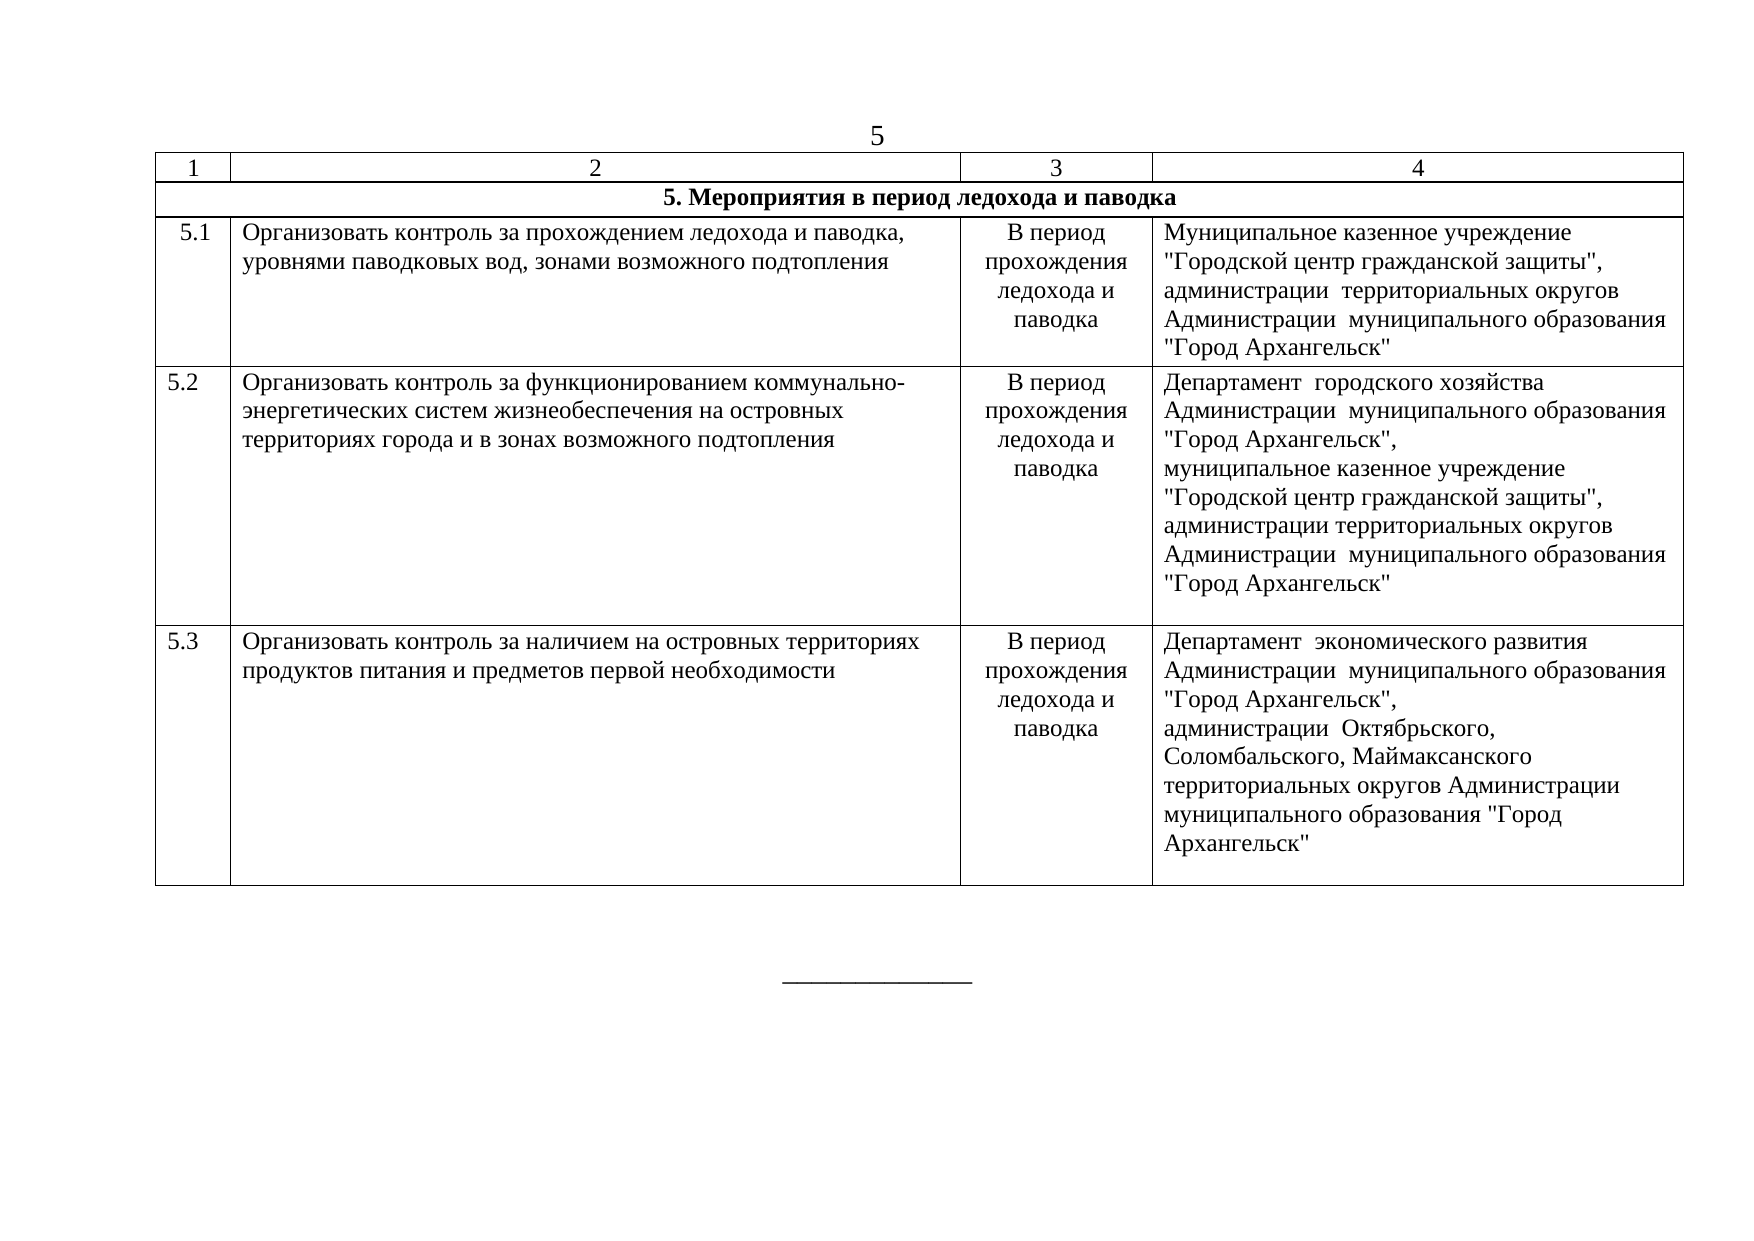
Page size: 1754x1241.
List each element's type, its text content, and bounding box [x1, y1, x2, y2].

table_cell Департамент экономического развития Администрации муниципального образования "Город Архангельск", администрации Октябрьского, Соломбальского, Маймаксанского территориальных округов Администрации муниципального образования "Город Архангельск" [1153, 626, 1683, 885]
table_header 2 [231, 153, 960, 181]
text 5 [118, 118, 1636, 152]
table_header 4 [1153, 153, 1683, 181]
table_cell В период прохождения ледохода и паводка [961, 626, 1152, 885]
table_cell Муниципальное казенное учреждение "Городской центр гражданской защиты", администрации территориальных округов Администрации муниципального образования "Город Архангельск" [1153, 218, 1683, 366]
table_header 1 [156, 153, 230, 181]
table_cell Организовать контроль за функционированием коммунально-энергетических систем жизнеобеспечения на островных территориях города и в зонах возможного подтопления [231, 367, 960, 625]
table_header 3 [961, 153, 1152, 181]
table_cell В период прохождения ледохода и паводка [961, 218, 1152, 366]
table_cell Организовать контроль за наличием на островных территориях продуктов питания и предметов первой необходимости [231, 626, 960, 885]
table_cell 5.1 [156, 218, 230, 366]
table_cell В период прохождения ледохода и паводка [961, 367, 1152, 625]
table_cell Департамент городского хозяйства Администрации муниципального образования "Город Архангельск", муниципальное казенное учреждение "Городской центр гражданской защиты", администрации территориальных округов Администрации муниципального образования "Город Архангельск" [1153, 367, 1683, 625]
table_cell 5.2 [156, 367, 230, 625]
table_cell 5. Мероприятия в период ледохода и паводка [156, 183, 1683, 216]
table_cell 5.3 [156, 626, 230, 885]
table_cell Организовать контроль за прохождением ледохода и паводка, уровнями паводковых вод, зонами возможного подтопления [231, 218, 960, 366]
text _____________ [118, 953, 1636, 987]
